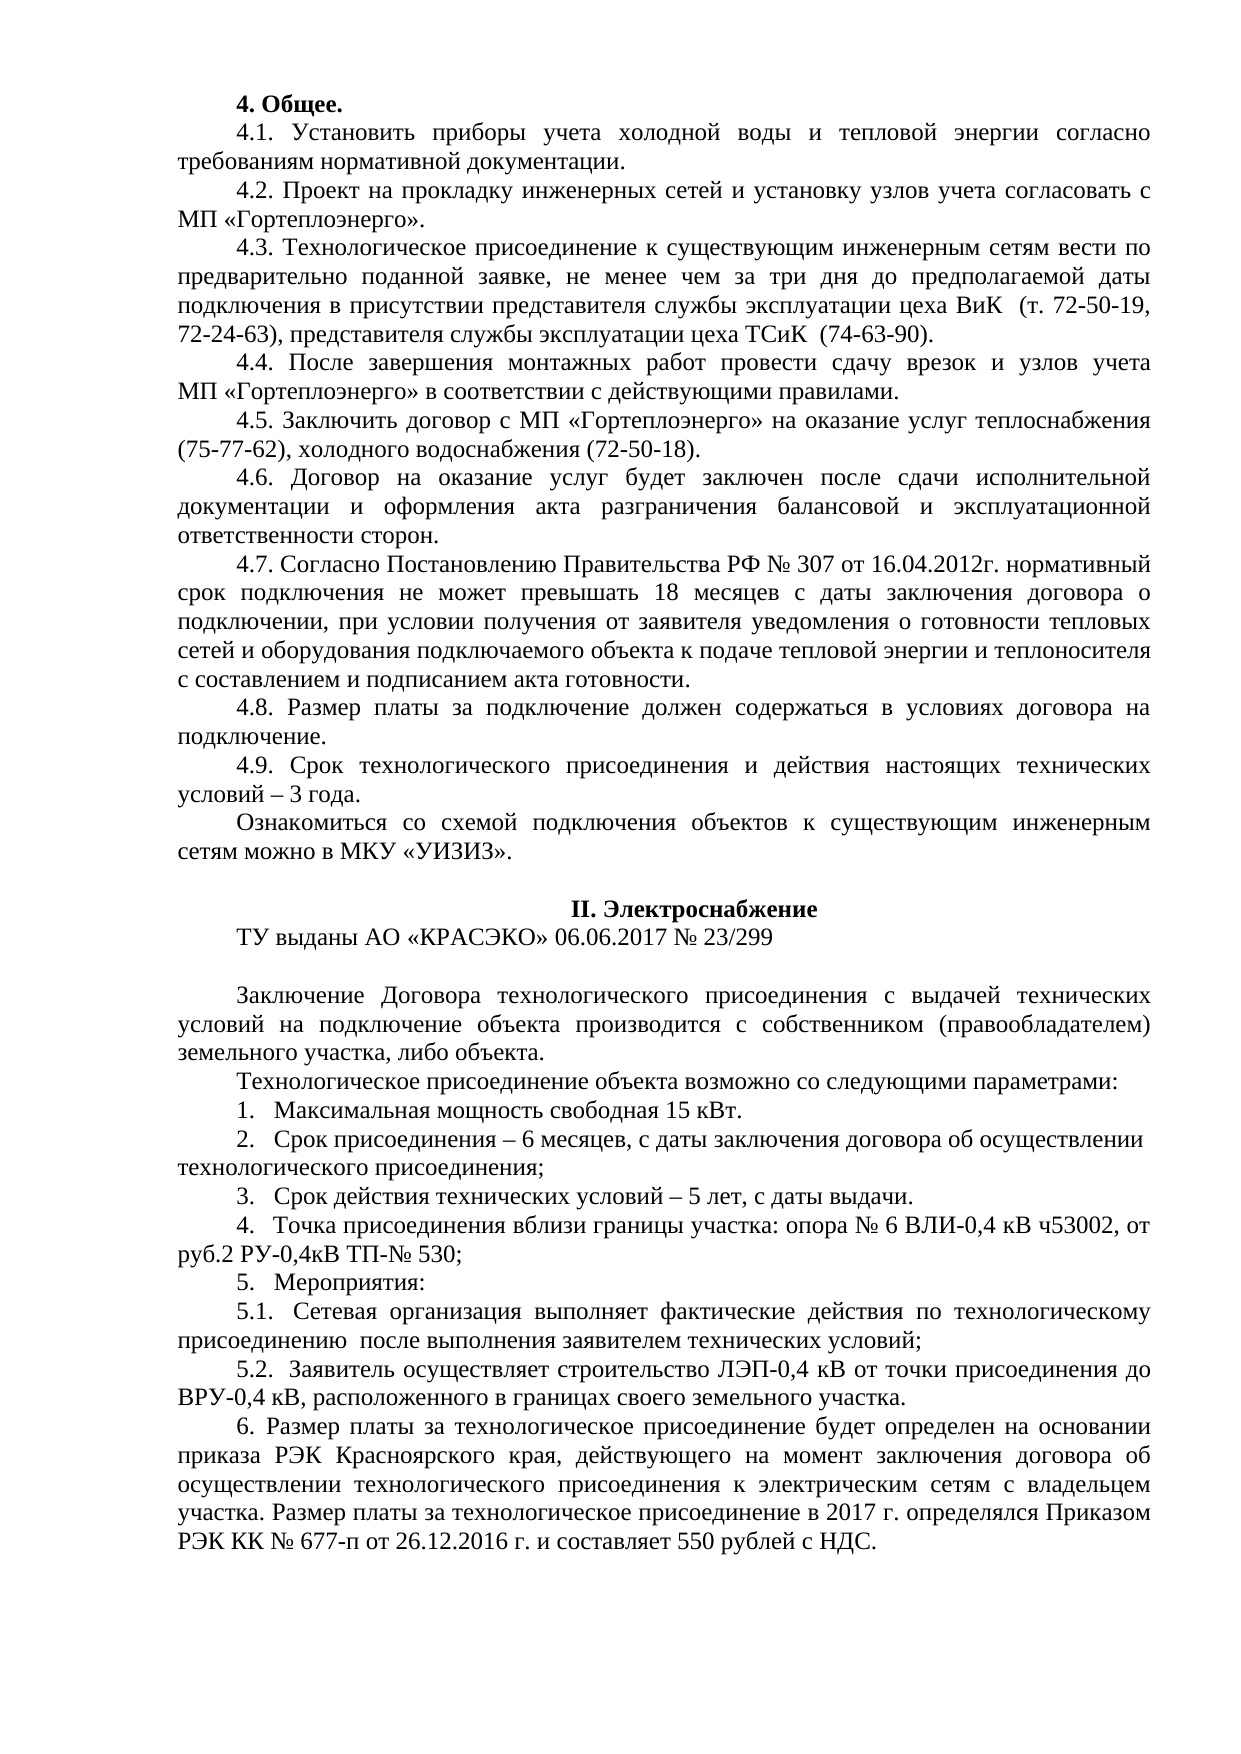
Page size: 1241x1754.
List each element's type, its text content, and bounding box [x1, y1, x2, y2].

text 4. Общее. [177, 89, 1152, 117]
text 4.1. Установить приборы учета холодной воды и тепловой энергии согласно требованиям нормативной документации. [177, 117, 1152, 175]
text Технологическое присоединение объекта возможно со следующими параметрами: [177, 1066, 1152, 1095]
subtitle ТУ выданы АО «КРАСЭКО» 06.06.2017 № 23/299 [177, 922, 1152, 951]
text 4.8. Размер платы за подключение должен содержаться в условиях договора на подключение. [177, 692, 1152, 750]
text 4.3. Технологическое присоединение к существующим инженерным сетям вести по предварительно поданной заявке, не менее чем за три дня до предполагаемой даты подключения в присутствии представителя службы эксплуатации цеха ВиК (т. 72-50-19, 72-24-63), представителя службы эксплуатации цеха ТСиК (74-63-90). [177, 232, 1152, 347]
list Точка присоединения вблизи границы участка: опора № 6 ВЛИ-0,4 кВ ч53002, от руб.2 РУ-0,4кВ ТП-№ 530; [177, 1210, 1152, 1267]
text Ознакомиться со схемой подключения объектов к существующим инженерным сетям можно в МКУ «УИЗИЗ». [177, 807, 1152, 865]
text II. Электроснабжение [177, 894, 1152, 922]
text 4.2. Проект на прокладку инженерных сетей и установку узлов учета согласовать с МП «Гортеплоэнерго». [177, 175, 1152, 232]
text 4.9. Срок технологического присоединения и действия настоящих технических условий – 3 года. [177, 750, 1152, 807]
text 4.5. Заключить договор с МП «Гортеплоэнерго» на оказание услуг теплоснабжения (75-77-62), холодного водоснабжения (72-50-18). [177, 405, 1152, 462]
text 4.4. После завершения монтажных работ провести сдачу врезок и узлов учета МП «Гортеплоэнерго» в соответствии с действующими правилами. [177, 347, 1152, 405]
text 4.7. Согласно Постановлению Правительства РФ № 307 от 16.04.2012г. нормативный срок подключения не может превышать 18 месяцев с даты заключения договора о подключении, при условии получения от заявителя уведомления о готовности тепловых сетей и оборудования подключаемого объекта к подаче тепловой энергии и теплоносителя с составлением и подписанием акта готовности. [177, 549, 1152, 692]
text 4.6. Договор на оказание услуг будет заключен после сдачи исполнительной документации и оформления акта разграничения балансовой и эксплуатационной ответственности сторон. [177, 462, 1152, 549]
text Заключение Договора технологического присоединения с выдачей технических условий на подключение объекта производится с собственником (правообладателем) земельного участка, либо объекта. [177, 980, 1152, 1066]
list Срок присоединения – 6 месяцев, с даты заключения договора об осуществлении [236, 1124, 1152, 1152]
list Сетевая организация выполняет фактические действия по технологическому присоединению после выполнения заявителем технических условий; [177, 1296, 1152, 1354]
list Размер платы за технологическое присоединение будет определен на основании приказа РЭК Красноярского края, действующего на момент заключения договора об осуществлении технологического присоединения к электрическим сетям с владельцем участка. Размер платы за технологическое присоединение в 2017 г. определялся Приказом РЭК КК № 677-п от 26.12.2016 г. и составляет 550 рублей с НДС. [177, 1411, 1152, 1555]
list Заявитель осуществляет строительство ЛЭП-0,4 кВ от точки присоединения до ВРУ-0,4 кВ, расположенного в границах своего земельного участка. [177, 1354, 1152, 1411]
list Срок действия технических условий – 5 лет, с даты выдачи. [236, 1181, 1152, 1210]
text технологического присоединения; [177, 1152, 1152, 1181]
list Мероприятия: [236, 1267, 1152, 1296]
list Максимальная мощность свободная 15 кВт. [236, 1095, 1152, 1124]
